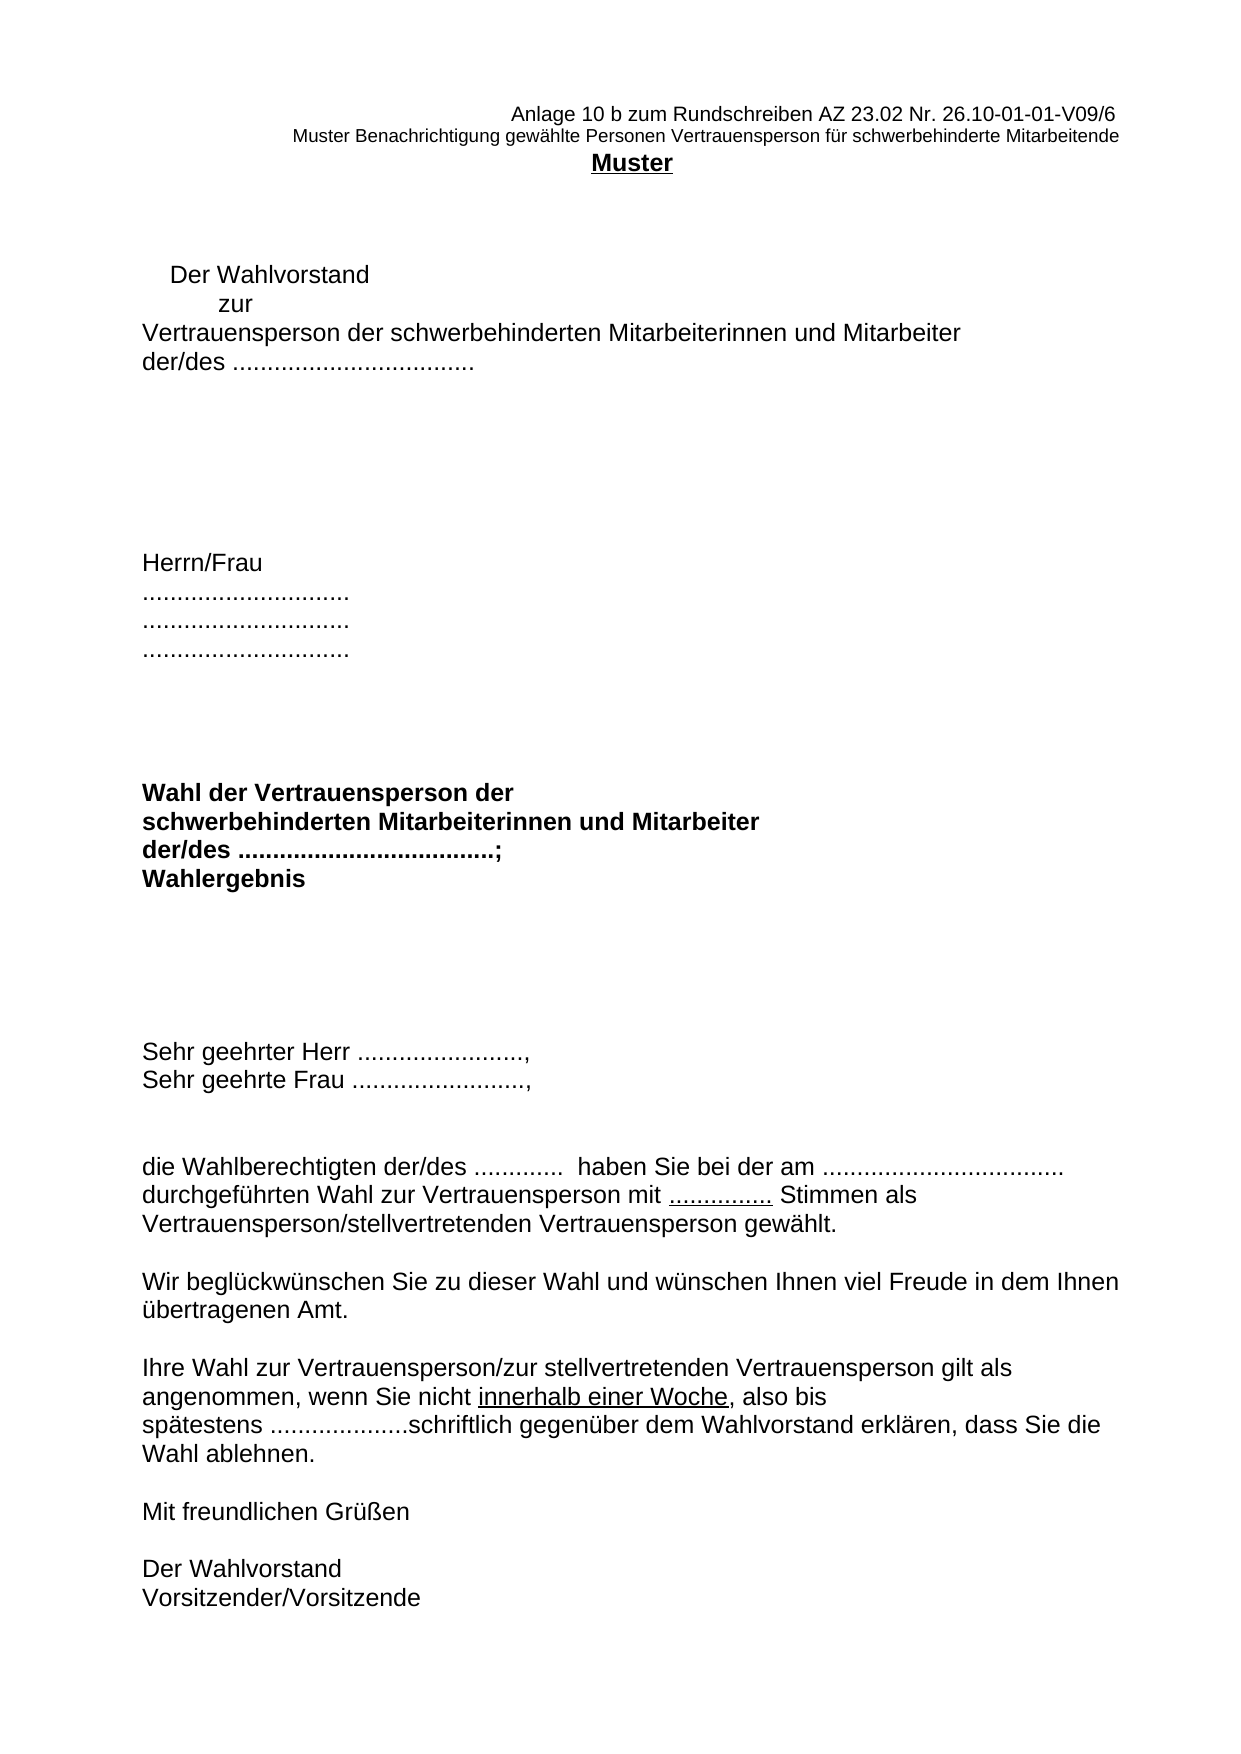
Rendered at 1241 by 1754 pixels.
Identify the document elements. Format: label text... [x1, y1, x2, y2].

text .............................. [142, 577, 1122, 605]
text Der Wahlvorstand [142, 1554, 1122, 1583]
text Vorsitzender/Vorsitzende [142, 1583, 1122, 1612]
text Mit freundlichen Grüßen [142, 1497, 1122, 1525]
text .............................. [142, 605, 1122, 634]
text der/des ................................... [142, 347, 1122, 375]
text zur [142, 289, 1122, 318]
text die Wahlberechtigten der/des ............. haben Sie bei der am ................................... durchgeführten Wahl zur Vertrauensperson mit ............... Stimmen als Vertrauensperson/stellvertretenden Vertrauensperson gewählt. [142, 1152, 1122, 1238]
text .............................. [142, 634, 1122, 663]
text Wahl der Vertrauensperson der [142, 778, 1122, 807]
text Vertrauensperson der schwerbehinderten Mitarbeiterinnen und Mitarbeiter [142, 318, 1122, 347]
text schwerbehinderten Mitarbeiterinnen und Mitarbeiter [142, 807, 1122, 835]
text Der Wahlvorstand [142, 260, 1122, 289]
text der/des .....................................; [142, 835, 1122, 864]
text Herrn/Frau [142, 548, 1122, 577]
text Muster [142, 148, 1122, 176]
text Ihre Wahl zur Vertrauensperson/zur stellvertretenden Vertrauensperson gilt als angenommen, wenn Sie nicht innerhalb einer Woche, also bis spätestens ....................schriftlich gegenüber dem Wahlvorstand erklären, dass Sie die Wahl ablehnen. [142, 1353, 1122, 1468]
text Sehr geehrter Herr ........................, [142, 1037, 1122, 1065]
text Sehr geehrte Frau ........................., [142, 1065, 1122, 1094]
text Wir beglückwünschen Sie zu dieser Wahl und wünschen Ihnen viel Freude in dem Ihnen übertragenen Amt. [142, 1267, 1122, 1324]
text Wahlergebnis [142, 864, 1122, 893]
